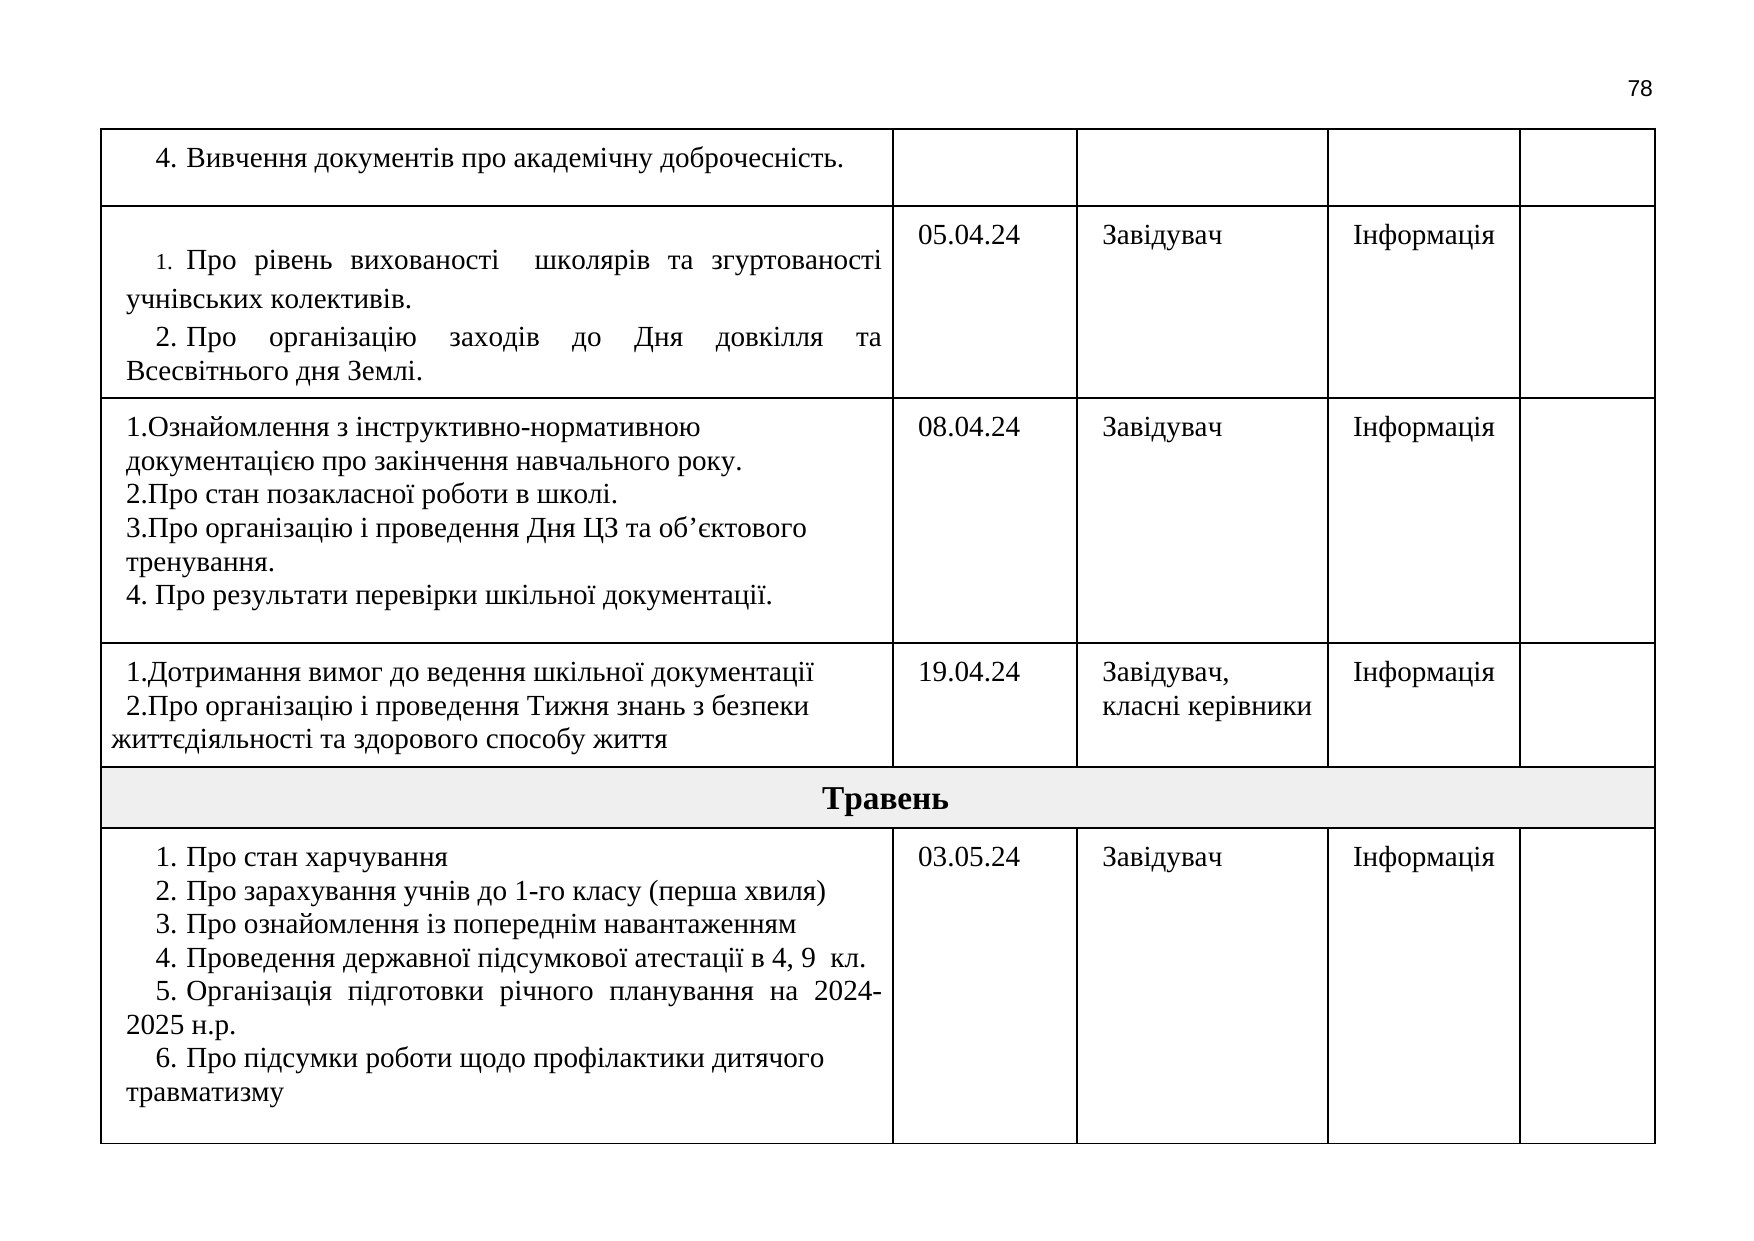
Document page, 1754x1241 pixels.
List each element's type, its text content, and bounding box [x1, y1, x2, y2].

table_cell 08.04.24 [894, 399, 1076, 642]
table_cell Інформація [1329, 829, 1519, 1143]
table_cell [1521, 644, 1654, 766]
table_cell Завідувач [1078, 829, 1327, 1143]
table_cell Завідувач [1078, 207, 1327, 397]
table_cell [1521, 207, 1654, 397]
table_cell 1.Дотримання вимог до ведення шкільної документації 2.Про організацію і проведення Тижня знань з безпеки життєдіяльності та здорового способу життя [102, 644, 892, 766]
table_cell 19.04.24 [894, 644, 1076, 766]
table_cell Травень [102, 768, 1654, 827]
table_cell [1521, 399, 1654, 642]
table_cell Про стан харчування Про зарахування учнів до 1-го класу (перша хвиля) Про ознайомлення із попереднім навантаженням Проведення державної підсумкової атестації в 4, 9 кл. Організація підготовки річного планування на 2024-2025 н.р. Про підсумки роботи щодо профілактики дитячого травматизму [102, 829, 892, 1143]
table_cell 05.04.24 [894, 207, 1076, 397]
table_cell [1521, 829, 1654, 1143]
table_cell 1.Ознайомлення з інструктивно-нормативною документацією про закінчення навчального року. 2.Про стан позакласної роботи в школі. 3.Про організацію і проведення Дня ЦЗ та об’єктового тренування. 4. Про результати перевірки шкільної документації. [102, 399, 892, 642]
table_cell 03.05.24 [894, 829, 1076, 1143]
table_cell Завідувач [1078, 399, 1327, 642]
table_cell Інформація [1329, 644, 1519, 766]
table_cell Інформація [1329, 207, 1519, 397]
table_cell Про рівень вихованості школярів та згуртованості учнівських колективів. Про організацію заходів до Дня довкілля та Всесвітнього дня Землі. [102, 207, 892, 397]
table_cell Завідувач, класні керівники [1078, 644, 1327, 766]
table_cell Інформація [1329, 399, 1519, 642]
